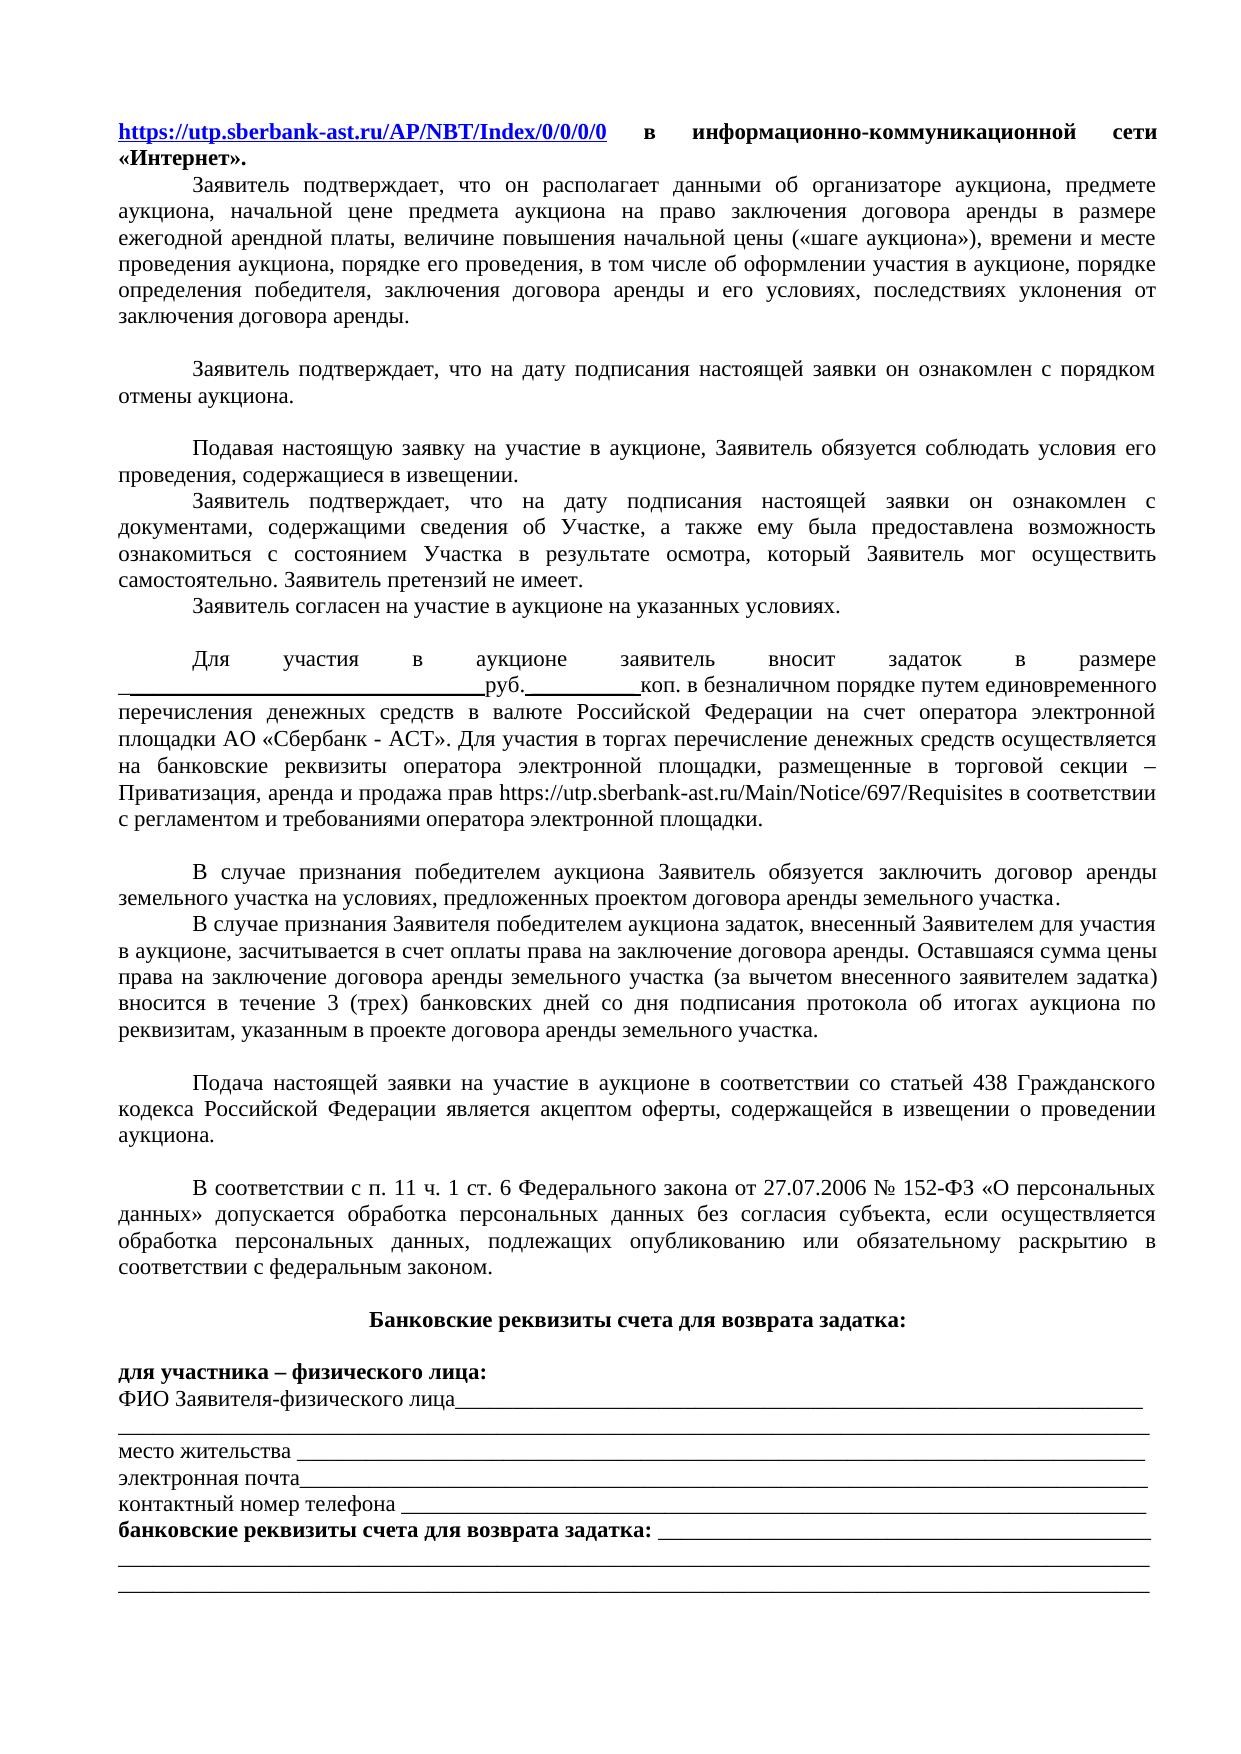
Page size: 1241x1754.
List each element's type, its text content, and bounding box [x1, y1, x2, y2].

text __________________________________________________________________________________________ [118, 1411, 1157, 1437]
text Заявитель подтверждает, что на дату подписания настоящей заявки он ознакомлен с порядком отмены аукциона. [118, 355, 1157, 408]
text В случае признания Заявителя победителем аукциона задаток, внесенный Заявителем для участия в аукционе, засчитывается в счет оплаты права на заключение договора аренды. Оставшаяся сумма цены права на заключение договора аренды земельного участка (за вычетом внесенного заявителем задатка) вносится в течение 3 (трех) банковских дней со дня подписания протокола об итогах аукциона по реквизитам, указанным в проекте договора аренды земельного участка. [118, 910, 1157, 1042]
text банковские реквизиты счета для возврата задатка: ___________________________________________ [118, 1517, 1157, 1543]
text Подавая настоящую заявку на участие в аукционе, Заявитель обязуется соблюдать условия его проведения, содержащиеся в извещении. [118, 434, 1157, 487]
text Заявитель подтверждает, что на дату подписания настоящей заявки он ознакомлен с документами, содержащими сведения об Участке, а также ему была предоставлена возможность ознакомиться с состоянием Участка в результате осмотра, который Заявитель мог осуществить самостоятельно. Заявитель претензий не имеет. [118, 487, 1157, 592]
text место жительства __________________________________________________________________________ [118, 1437, 1157, 1464]
text В случае признания победителем аукциона Заявитель обязуется заключить договор аренды земельного участка на условиях, предложенных проектом договора аренды земельного участка. [118, 858, 1157, 910]
text В соответствии с п. 11 ч. 1 ст. 6 Федерального закона от 27.07.2006 № 152-ФЗ «О персональных данных» допускается обработка персональных данных без согласия субъекта, если осуществляется обработка персональных данных, подлежащих опубликованию или обязательному раскрытию в соответствии с федеральным законом. [118, 1174, 1157, 1279]
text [118, 1569, 1157, 1596]
text для участника – физического лица: [118, 1358, 1157, 1385]
text ФИО Заявителя-физического лица____________________________________________________________ [118, 1385, 1157, 1411]
text контактный номер телефона _________________________________________________________________ [118, 1490, 1157, 1517]
text Банковские реквизиты счета для возврата задатка: [118, 1306, 1157, 1332]
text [118, 1543, 1157, 1569]
text Заявитель согласен на участие в аукционе на указанных условиях. [118, 592, 1157, 619]
text Для участия в аукционе заявитель вносит задаток в размере ________________________________руб. _________ коп. в безналичном порядке путем единовременного перечисления денежных средств в валюте Российской Федерации на счет оператора электронной площадки АО «Сбербанк - АСТ». Для участия в торгах перечисление денежных средств осуществляется на банковские реквизиты оператора электронной площадки, размещенные в торговой секции – Приватизация, аренда и продажа прав https://utp.sberbank-ast.ru/Main/Notice/697/Requisites в соответствии с регламентом и требованиями оператора электронной площадки. [118, 645, 1157, 831]
text Заявитель подтверждает, что он располагает данными об организаторе аукциона, предмете аукциона, начальной цене предмета аукциона на право заключения договора аренды в размере ежегодной арендной платы, величине повышения начальной цены («шаге аукциона»), времени и месте проведения аукциона, порядке его проведения, в том числе об оформлении участия в аукционе, порядке определения победителя, заключения договора аренды и его условиях, последствиях уклонения от заключения договора аренды. [118, 171, 1157, 329]
text Подача настоящей заявки на участие в аукционе в соответствии со статьей 438 Гражданского кодекса Российской Федерации является акцептом оферты, содержащейся в извещении о проведении аукциона. [118, 1068, 1157, 1148]
text электронная почта__________________________________________________________________________ [118, 1464, 1157, 1490]
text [118, 118, 1157, 171]
